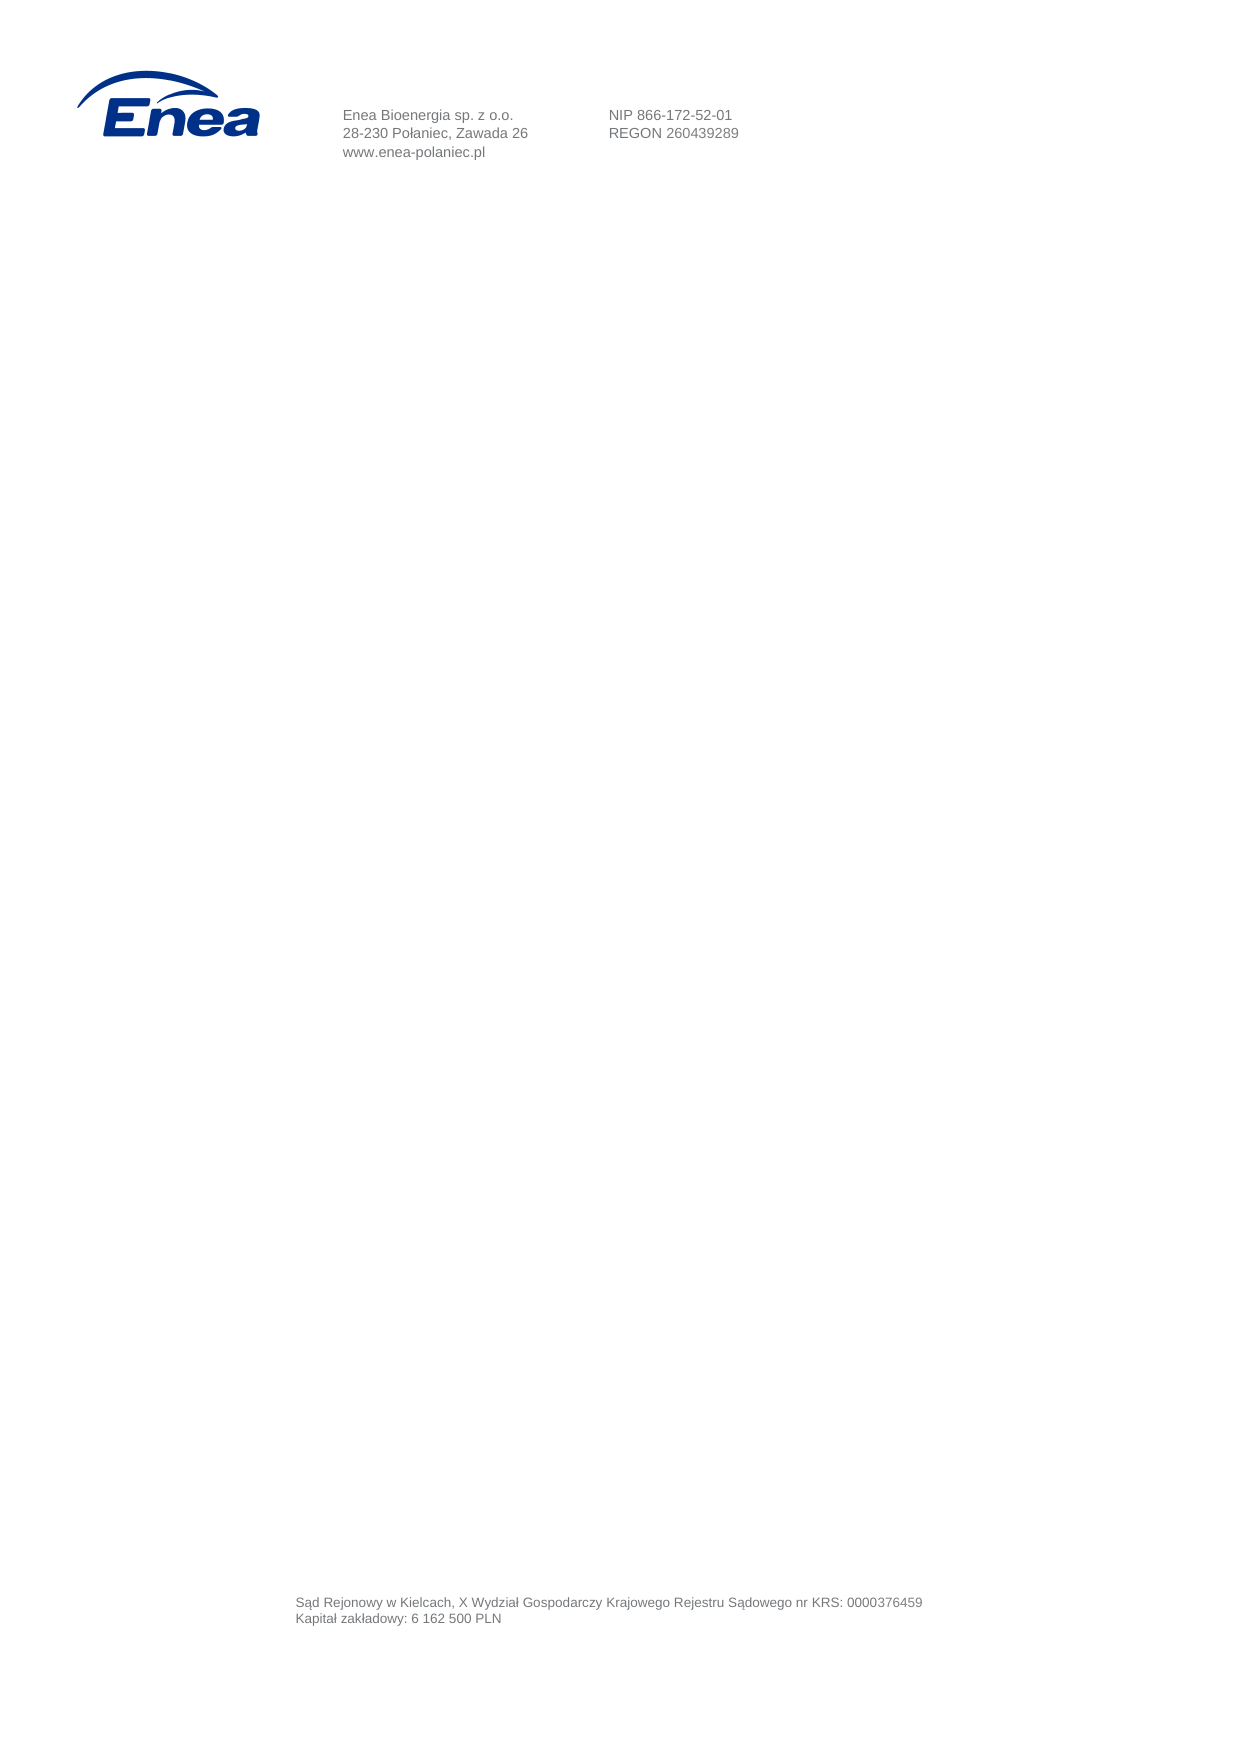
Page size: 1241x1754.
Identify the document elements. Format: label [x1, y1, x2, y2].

picture [6, 0, 332, 179]
